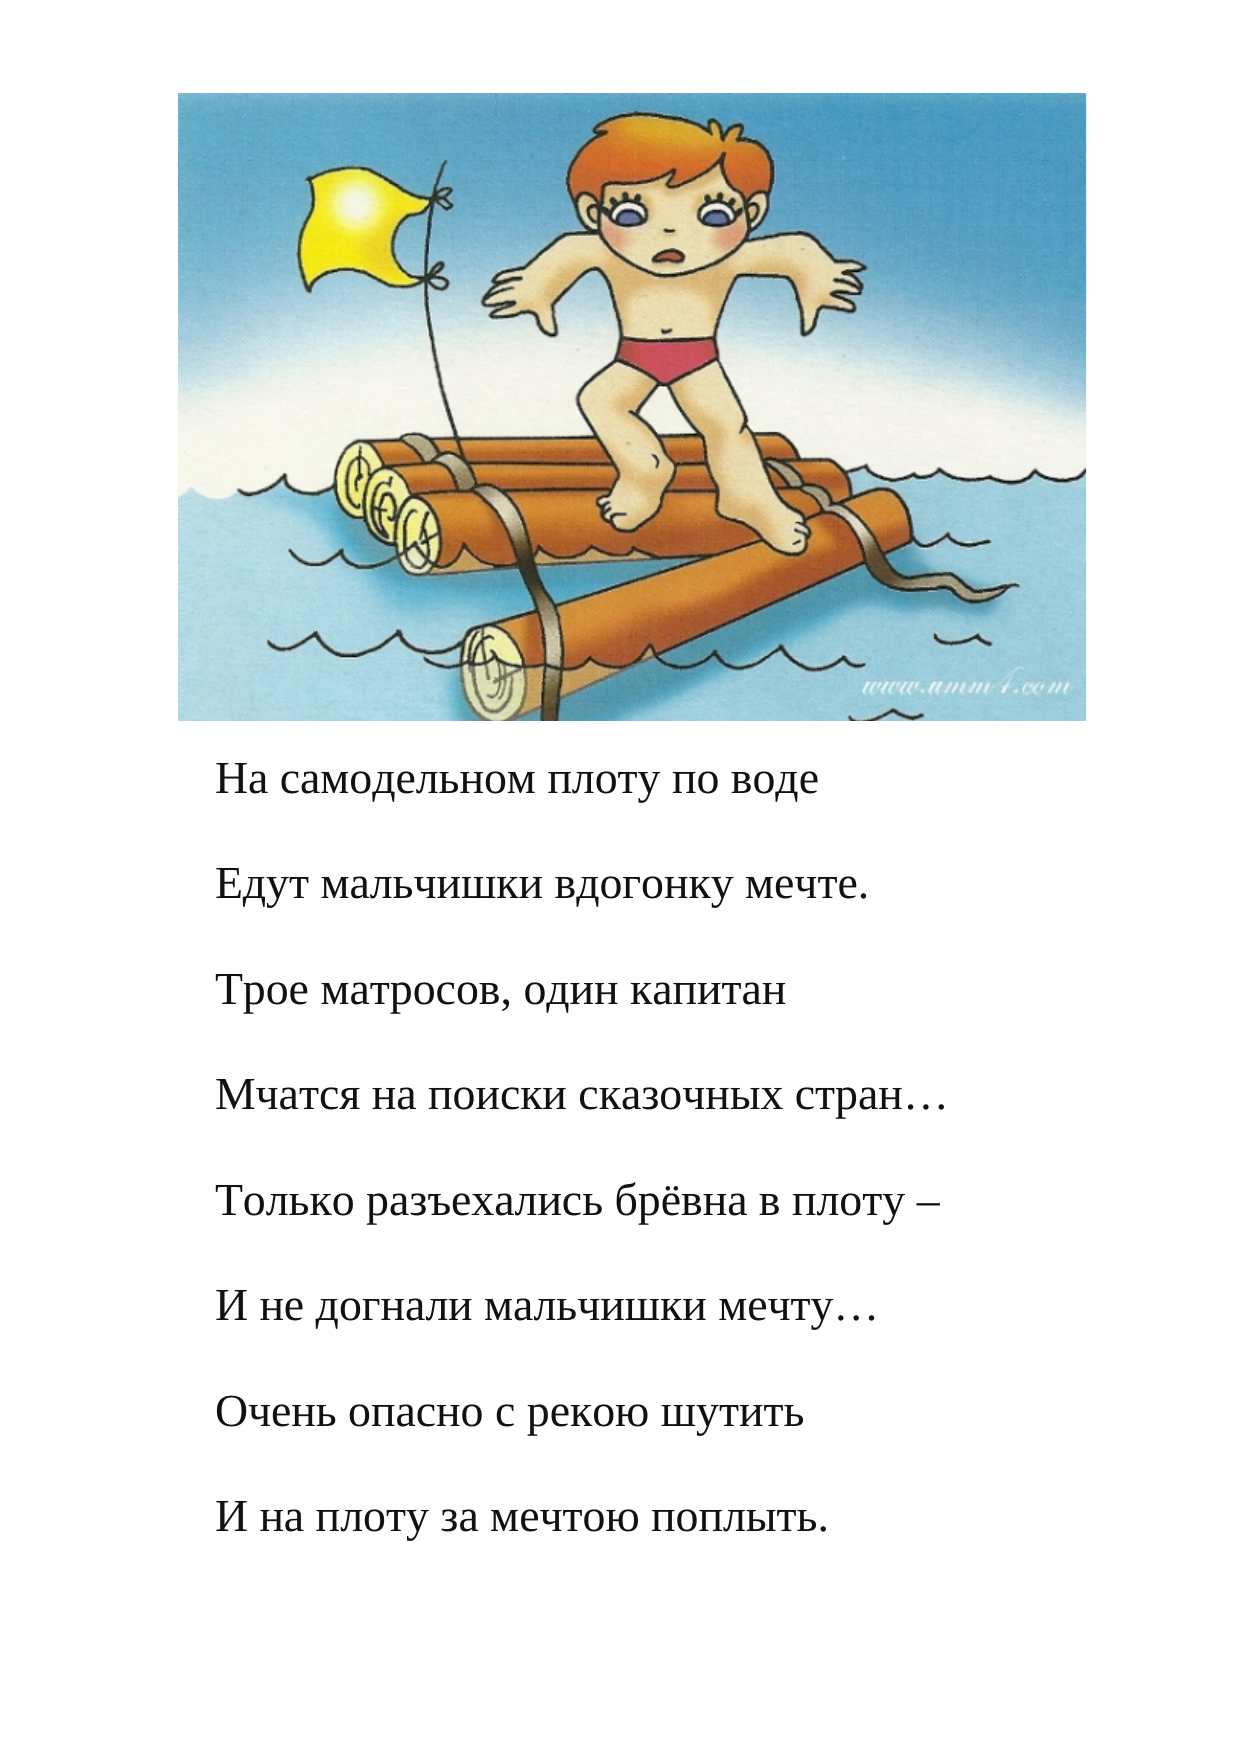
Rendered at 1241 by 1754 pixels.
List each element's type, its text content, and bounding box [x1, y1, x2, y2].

picture [178, 93, 1088, 721]
text И на плоту за мечтою поплыть. [215, 1488, 1152, 1541]
